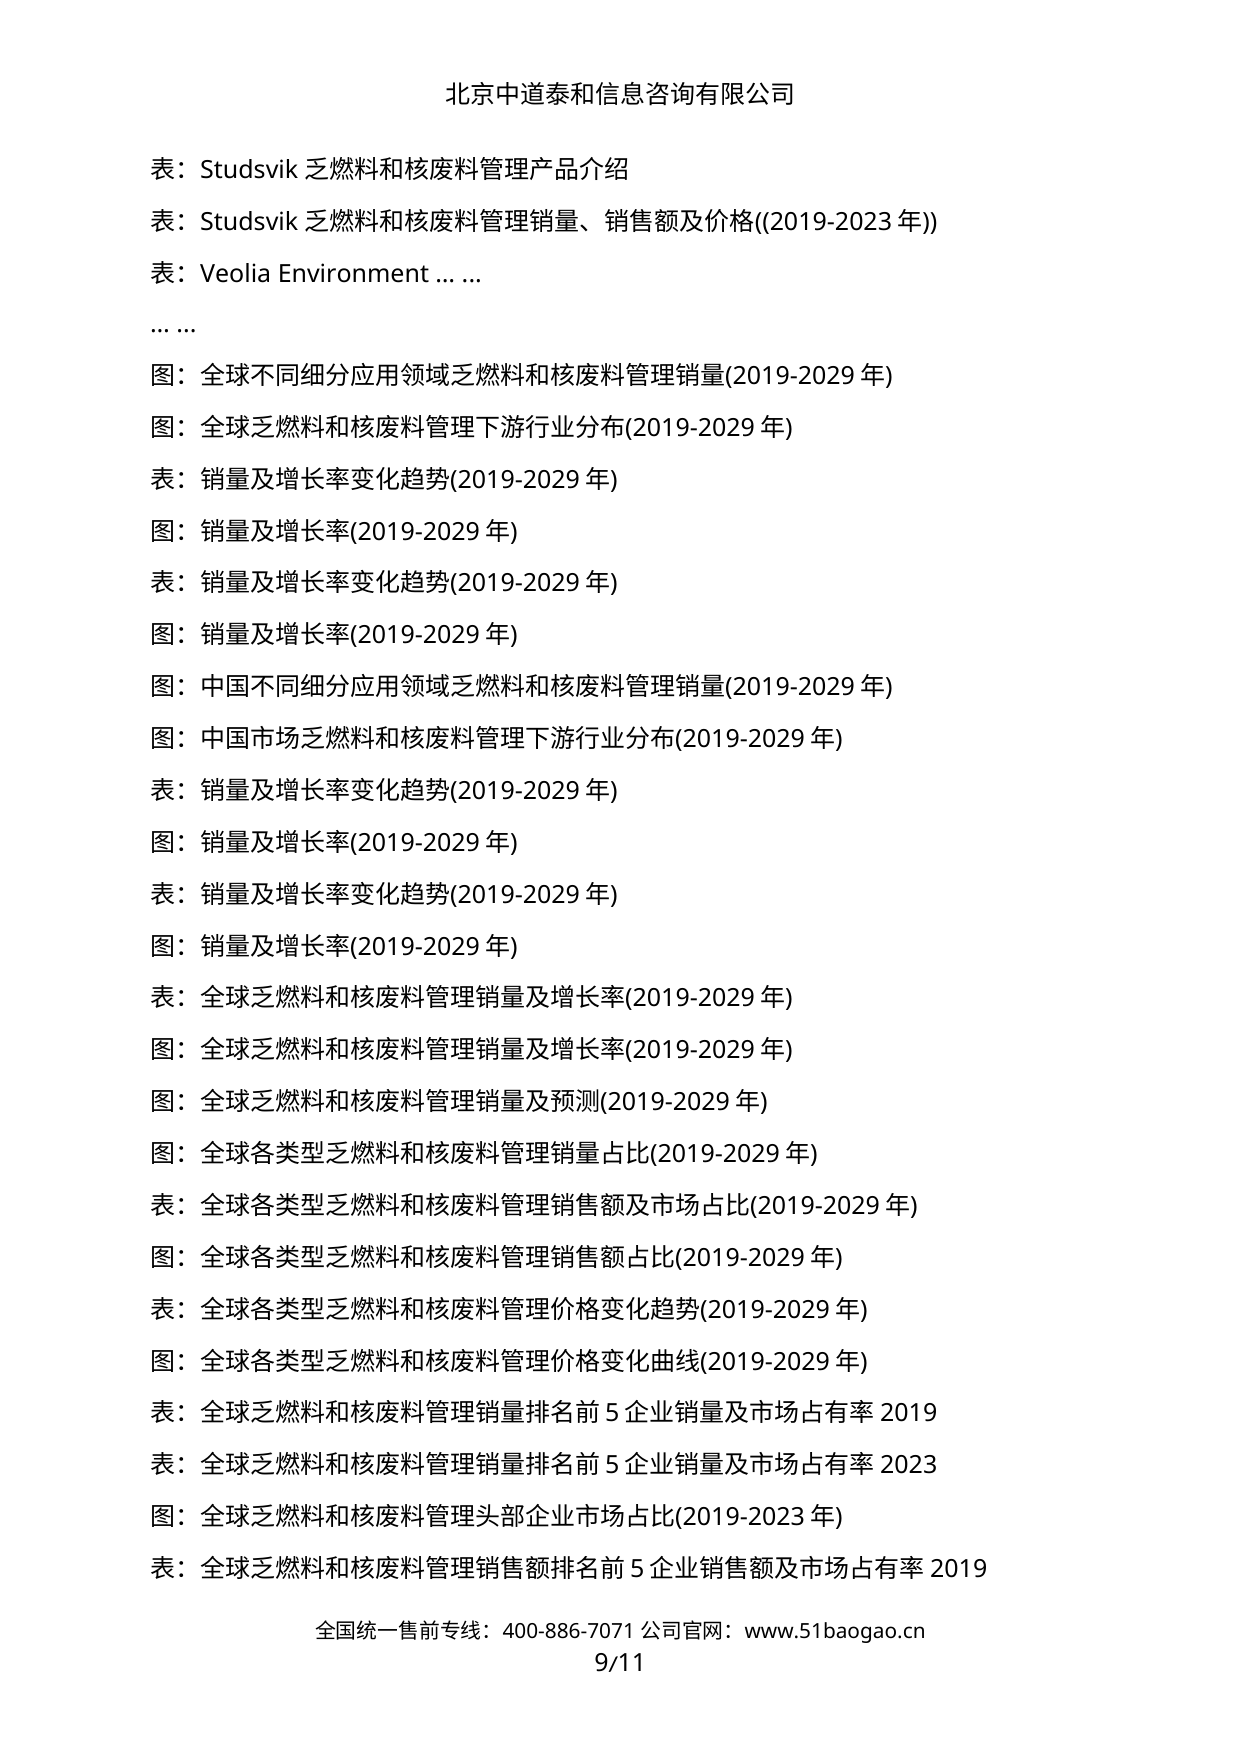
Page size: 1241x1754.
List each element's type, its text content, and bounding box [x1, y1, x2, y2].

text 表：销量及增长率变化趋势(2019-2029年) [150, 563, 1090, 599]
text 表：全球乏燃料和核废料管理销量排名前5企业销量及市场占有率 2023 [150, 1445, 1090, 1481]
text 图：销量及增长率(2019-2029年) [150, 822, 1090, 858]
text 表：销量及增长率变化趋势(2019-2029年) [150, 459, 1090, 495]
text 图：全球各类型乏燃料和核废料管理销售额占比(2019-2029年) [150, 1237, 1090, 1273]
text 表：Veolia Environment … ... [150, 254, 1090, 290]
text 图：销量及增长率(2019-2029年) [150, 511, 1090, 547]
text 图：全球乏燃料和核废料管理下游行业分布(2019-2029年) [150, 407, 1090, 443]
text 表：Studsvik 乏燃料和核废料管理销量、销售额及价格((2019-2023年)) [150, 202, 1090, 238]
text 图：全球各类型乏燃料和核废料管理销量占比(2019-2029年) [150, 1133, 1090, 1170]
text 图：销量及增长率(2019-2029年) [150, 615, 1090, 651]
text … ... [150, 306, 1090, 340]
text 表：全球乏燃料和核废料管理销量排名前5企业销量及市场占有率 2019 [150, 1393, 1090, 1429]
text 表：全球乏燃料和核废料管理销售额排名前5企业销售额及市场占有率 2019 [150, 1548, 1090, 1585]
text 表：全球乏燃料和核废料管理销量及增长率(2019-2029年) [150, 978, 1090, 1014]
text 表：Studsvik 乏燃料和核废料管理产品介绍 [150, 150, 1090, 186]
text 图：全球各类型乏燃料和核废料管理价格变化曲线(2019-2029年) [150, 1341, 1090, 1377]
text 图：销量及增长率(2019-2029年) [150, 926, 1090, 962]
text 图：全球乏燃料和核废料管理销量及增长率(2019-2029年) [150, 1030, 1090, 1066]
text 图：全球乏燃料和核废料管理头部企业市场占比(2019-2023年) [150, 1497, 1090, 1533]
text 图：中国不同细分应用领域乏燃料和核废料管理销量(2019-2029年) [150, 667, 1090, 703]
text 图：全球不同细分应用领域乏燃料和核废料管理销量(2019-2029年) [150, 355, 1090, 392]
text 表：销量及增长率变化趋势(2019-2029年) [150, 874, 1090, 910]
text 图：全球乏燃料和核废料管理销量及预测(2019-2029年) [150, 1082, 1090, 1118]
text 图：中国市场乏燃料和核废料管理下游行业分布(2019-2029年) [150, 718, 1090, 755]
text 表：销量及增长率变化趋势(2019-2029年) [150, 770, 1090, 807]
text 表：全球各类型乏燃料和核废料管理销售额及市场占比(2019-2029年) [150, 1185, 1090, 1222]
text 表：全球各类型乏燃料和核废料管理价格变化趋势(2019-2029年) [150, 1289, 1090, 1325]
